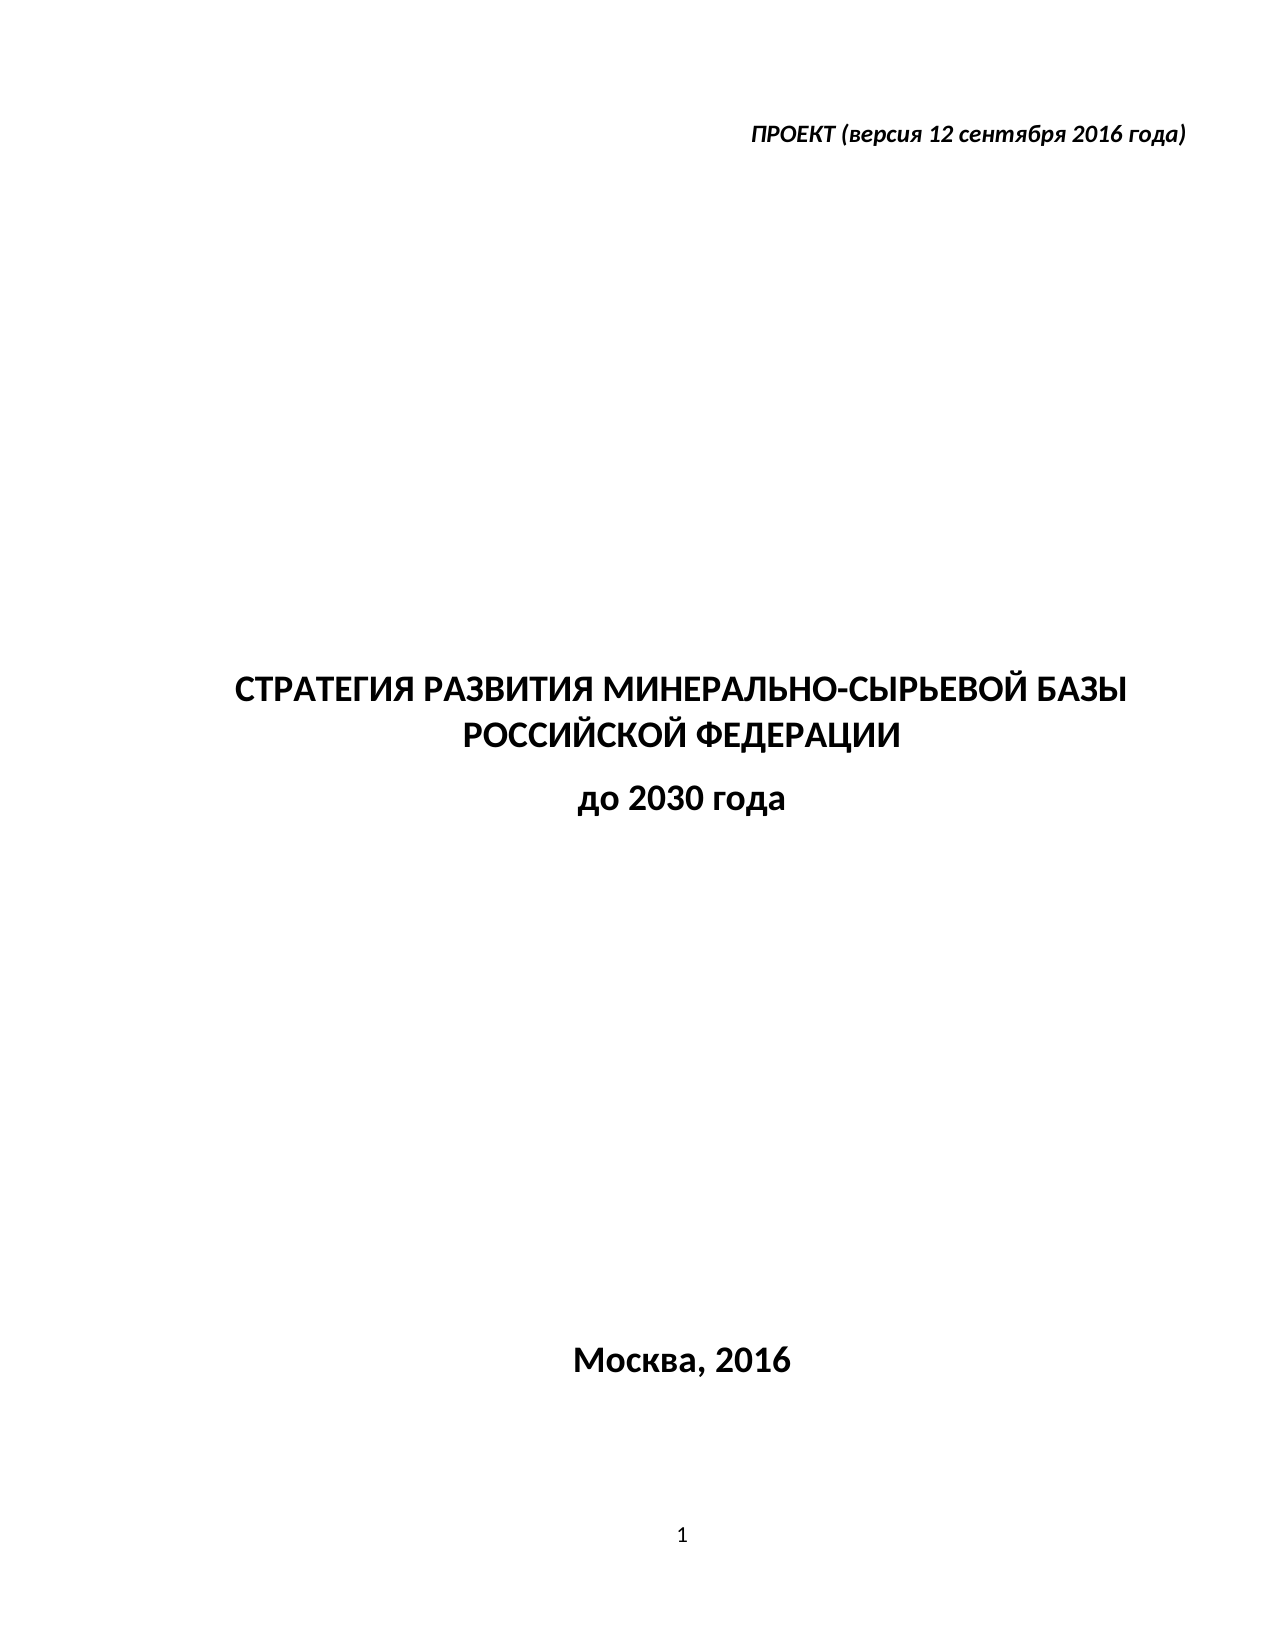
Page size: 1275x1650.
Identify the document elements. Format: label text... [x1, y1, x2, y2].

text СТРАТЕГИЯ РАЗВИТИЯ МИНЕРАЛЬНО-СЫРЬЕВОЙ БАЗЫ РОССИЙСКОЙ ФЕДЕРАЦИИ [177, 665, 1186, 757]
text ПРОЕКТ (версия 12 сентября 2016 года) [177, 118, 1186, 149]
text Москва, 2016 [177, 1336, 1186, 1382]
text до 2030 года [177, 774, 1186, 819]
